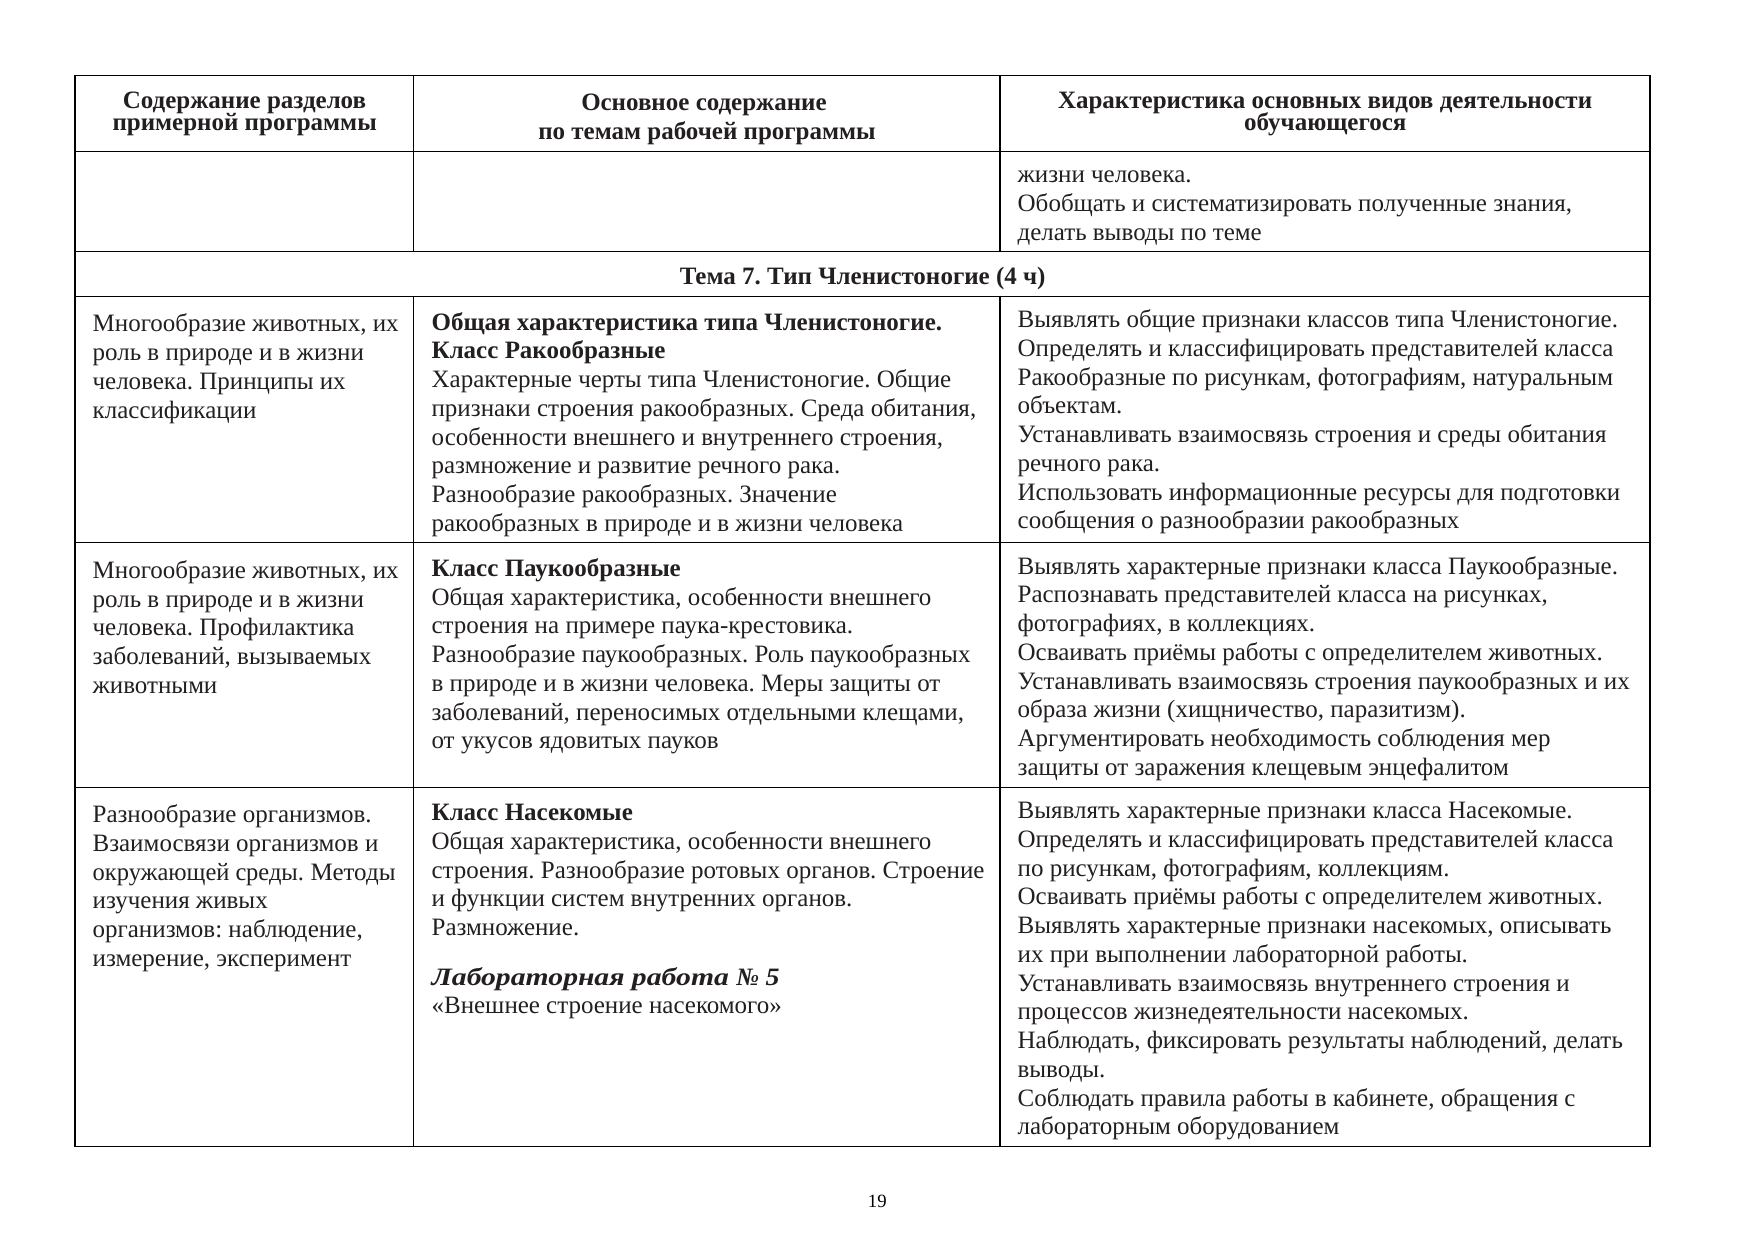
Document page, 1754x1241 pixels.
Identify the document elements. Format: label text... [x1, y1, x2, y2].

table_cell Разнообразие организмов. Взаимосвязи организмов и окружающей среды. Методы изучения живых организмов: наблюдение, измерение, эксперимент [76, 788, 413, 1146]
table_cell Общая характеристика типа Членистоногие. Класс Ракообразные Характерные черты типа Членистоногие. Общие признаки строения ракообразных. Среда обитания, особенности внешнего и внутреннего строения, размножение и развитие речного рака. Разнообразие ракообразных. Значение ракообразных в природе и в жизни человека [414, 297, 999, 542]
table_cell Многообразие животных, их роль в природе и в жизни человека. Принципы их классификации [76, 297, 413, 542]
table_header Основное содержание по темам рабочей программы [414, 76, 999, 151]
table_cell Тема 7. Тип Членистоногие (4 ч) [76, 252, 1649, 296]
table_cell Выявлять характерные признаки класса Паукообразные. Распознавать представителей класса на рисунках, фотографиях, в коллекциях. Осваивать приёмы работы с определителем животных. Устанавливать взаимосвязь строения паукообразных и их образа жизни (хищничество, паразитизм). Аргументировать необходимость соблюдения мер защиты от заражения клещевым энцефалитом [1001, 543, 1649, 787]
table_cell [76, 152, 413, 251]
table_cell Выявлять характерные признаки класса Насекомые. Определять и классифицировать представителей класса по рисункам, фотографиям, коллекциям. Осваивать приёмы работы с определителем животных. Выявлять характерные признаки насекомых, описывать их при выполнении лабораторной работы. Устанавливать взаимосвязь внутреннего строения и процессов жизнедеятельности насекомых. Наблюдать, фиксировать результаты наблюдений, делать выводы. Соблюдать правила работы в кабинете, обращения с лабораторным оборудованием [1001, 788, 1649, 1146]
table_cell Класс Насекомые Общая характеристика, особенности внешнего строения. Разнообразие ротовых органов. Строение и функции систем внутренних органов. Размножение. Лабораторная работа № 5 «Внешнее строение насекомого» [414, 788, 999, 1146]
table_cell Многообразие животных, их роль в природе и в жизни человека. Профилактика заболеваний, вызываемых животными [76, 543, 413, 787]
table_header Характеристика основных видов деятельности обучающегося [1001, 76, 1649, 151]
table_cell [1001, 152, 1649, 251]
table_header Содержание разделов примерной программы [76, 76, 413, 151]
table_cell Класс Паукообразные Общая характеристика, особенности внешнего строения на примере паука-крестовика. Разнообразие паукообразных. Роль паукообразных в природе и в жизни человека. Меры защиты от заболеваний, переносимых отдельными клещами, от укусов ядовитых пауков [414, 543, 999, 787]
table_cell Выявлять общие признаки классов типа Членистоногие. Определять и классифицировать представителей класса Ракообразные по рисункам, фотографиям, натуральным объектам. Устанавливать взаимосвязь строения и среды обитания речного рака. Использовать информационные ресурсы для подготовки сообщения о разнообразии ракообразных [1001, 297, 1649, 542]
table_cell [414, 152, 999, 251]
